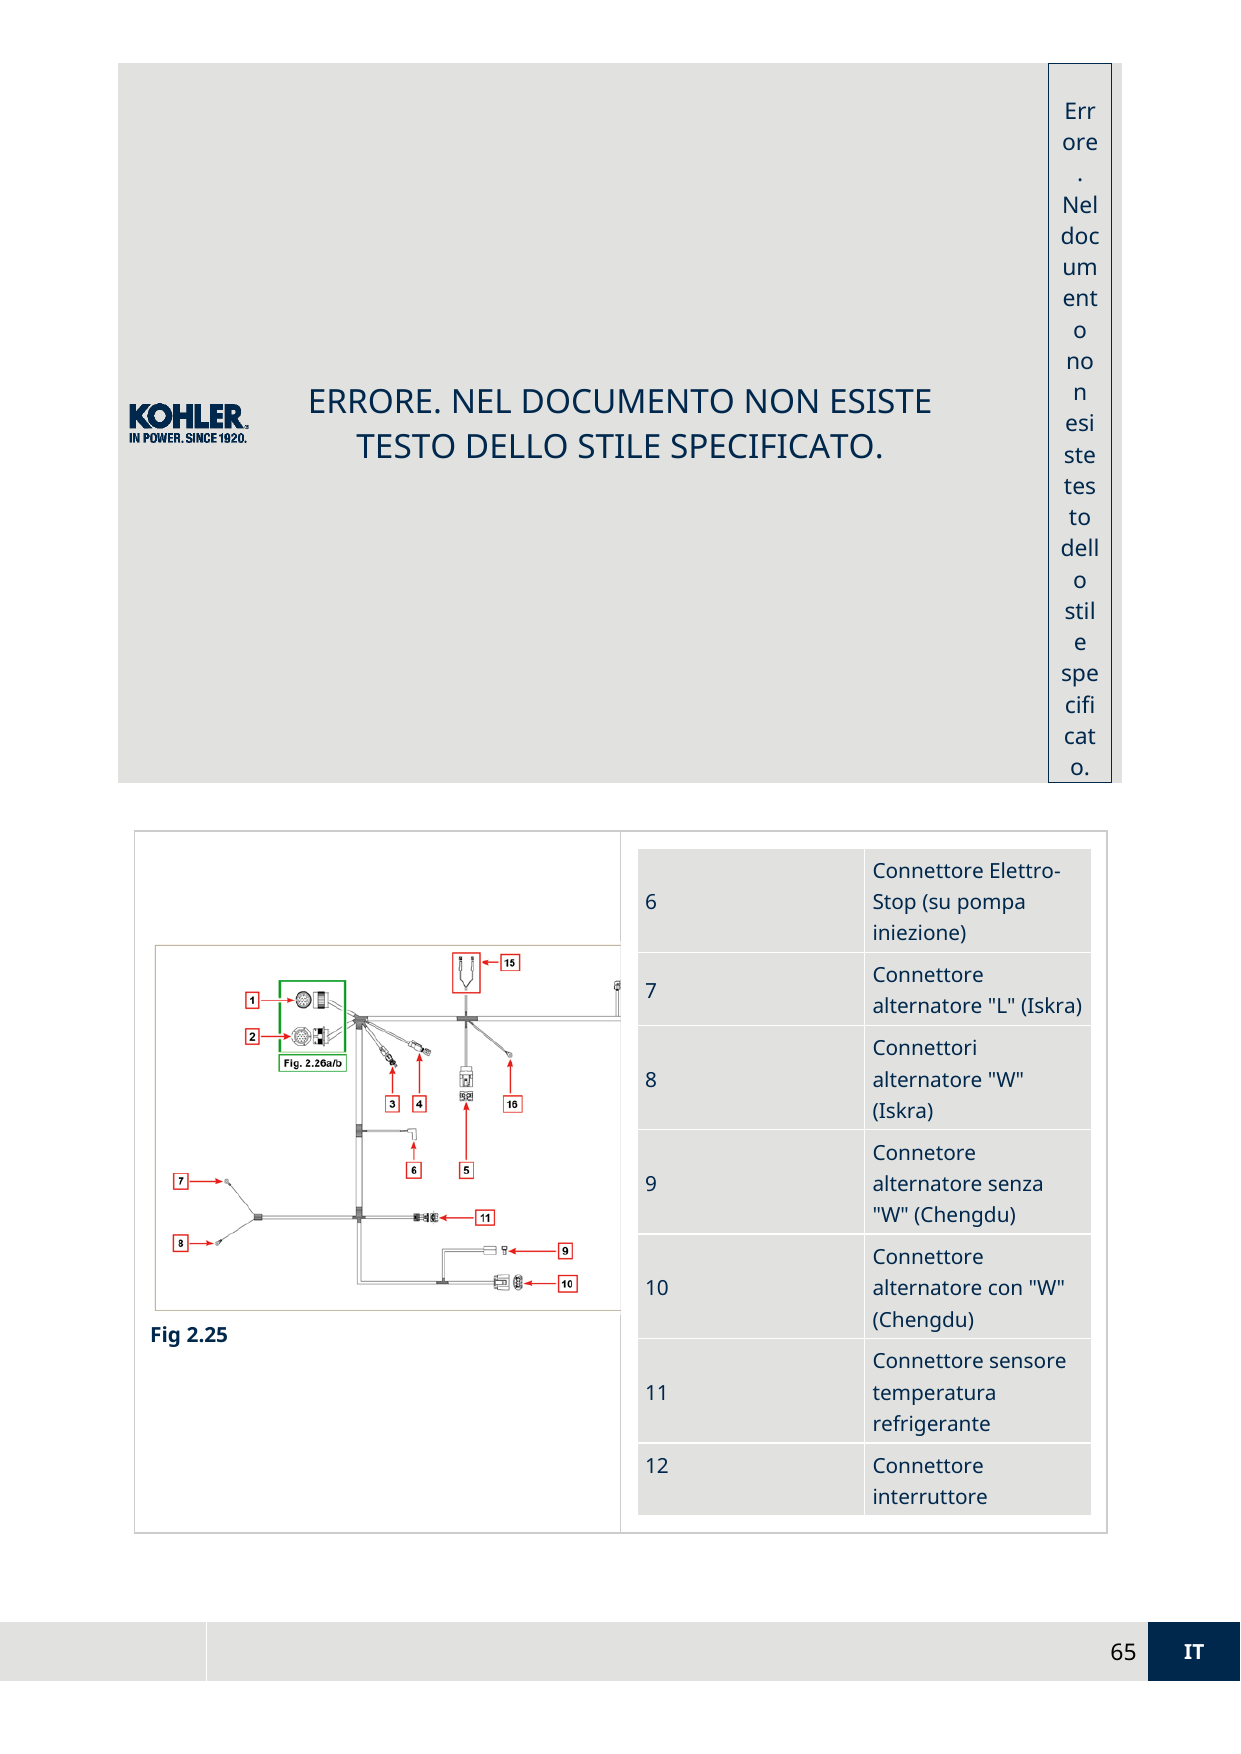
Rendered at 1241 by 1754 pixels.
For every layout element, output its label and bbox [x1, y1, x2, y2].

table_header [118, 815, 1122, 1549]
picture [129, 403, 249, 443]
picture [150, 941, 621, 1315]
